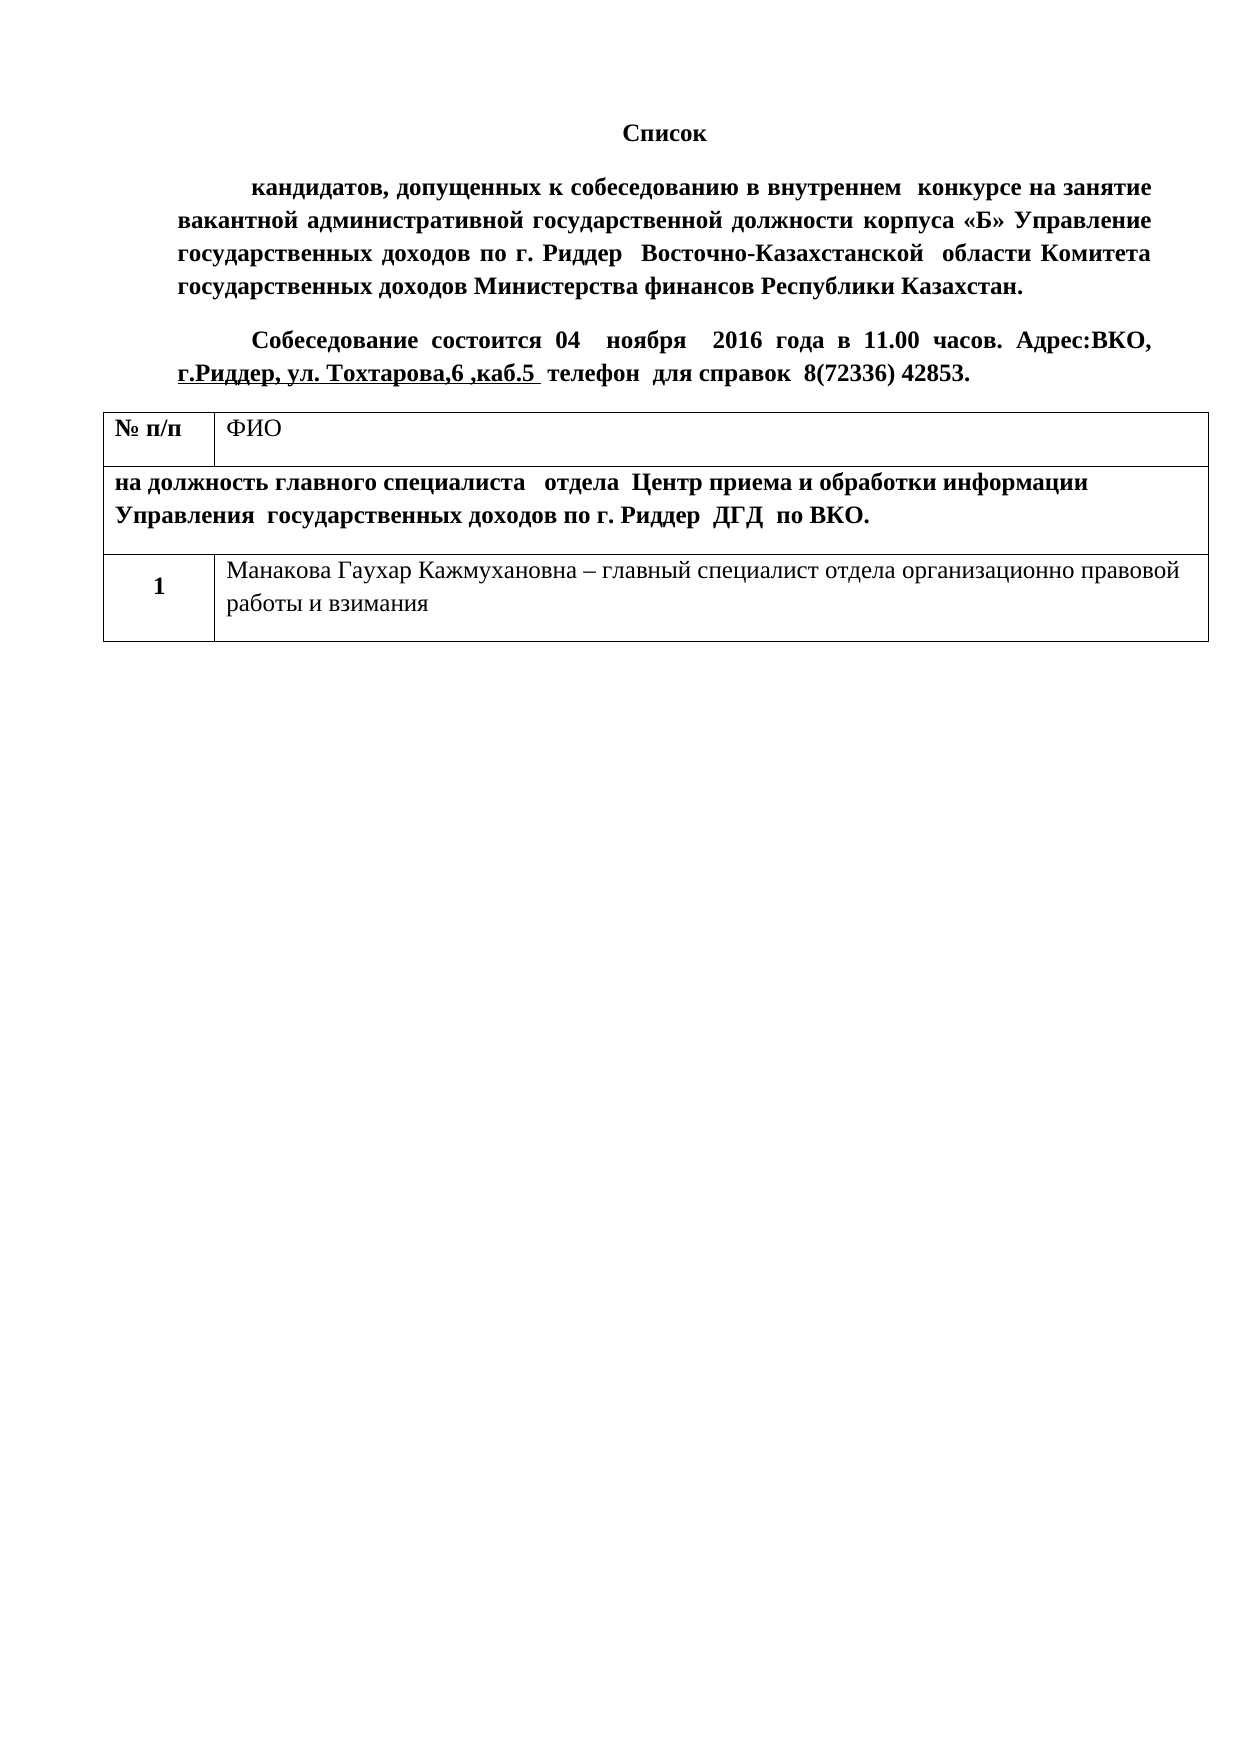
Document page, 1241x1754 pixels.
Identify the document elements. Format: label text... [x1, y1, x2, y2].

text Собеседование состоится 04 ноября 2016 года в 11.00 часов. Адрес:ВКО, г.Риддер, ул. Тохтарова,6 ,каб.5 телефон для справок 8(72336) 42853. [177, 325, 1152, 387]
table_header № п/п [104, 413, 214, 466]
table_cell на должность главного специалиста отдела Центр приема и обработки информации Управления государственных доходов по г. Риддер ДГД по ВКО. [104, 467, 1208, 554]
table_cell Манакова Гаухар Кажмухановна – главный специалист отдела организационно правовой работы и взимания [215, 555, 1208, 641]
text Список [177, 118, 1152, 147]
table_header ФИО [215, 413, 1208, 466]
text кандидатов, допущенных к собеседованию в внутреннем конкурсе на занятие вакантной административной государственной должности корпуса «Б» Управление государственных доходов по г. Риддер Восточно-Казахстанской области Комитета государственных доходов Министерства финансов Республики Казахстан. [177, 172, 1152, 300]
table_cell 1 [104, 555, 214, 641]
